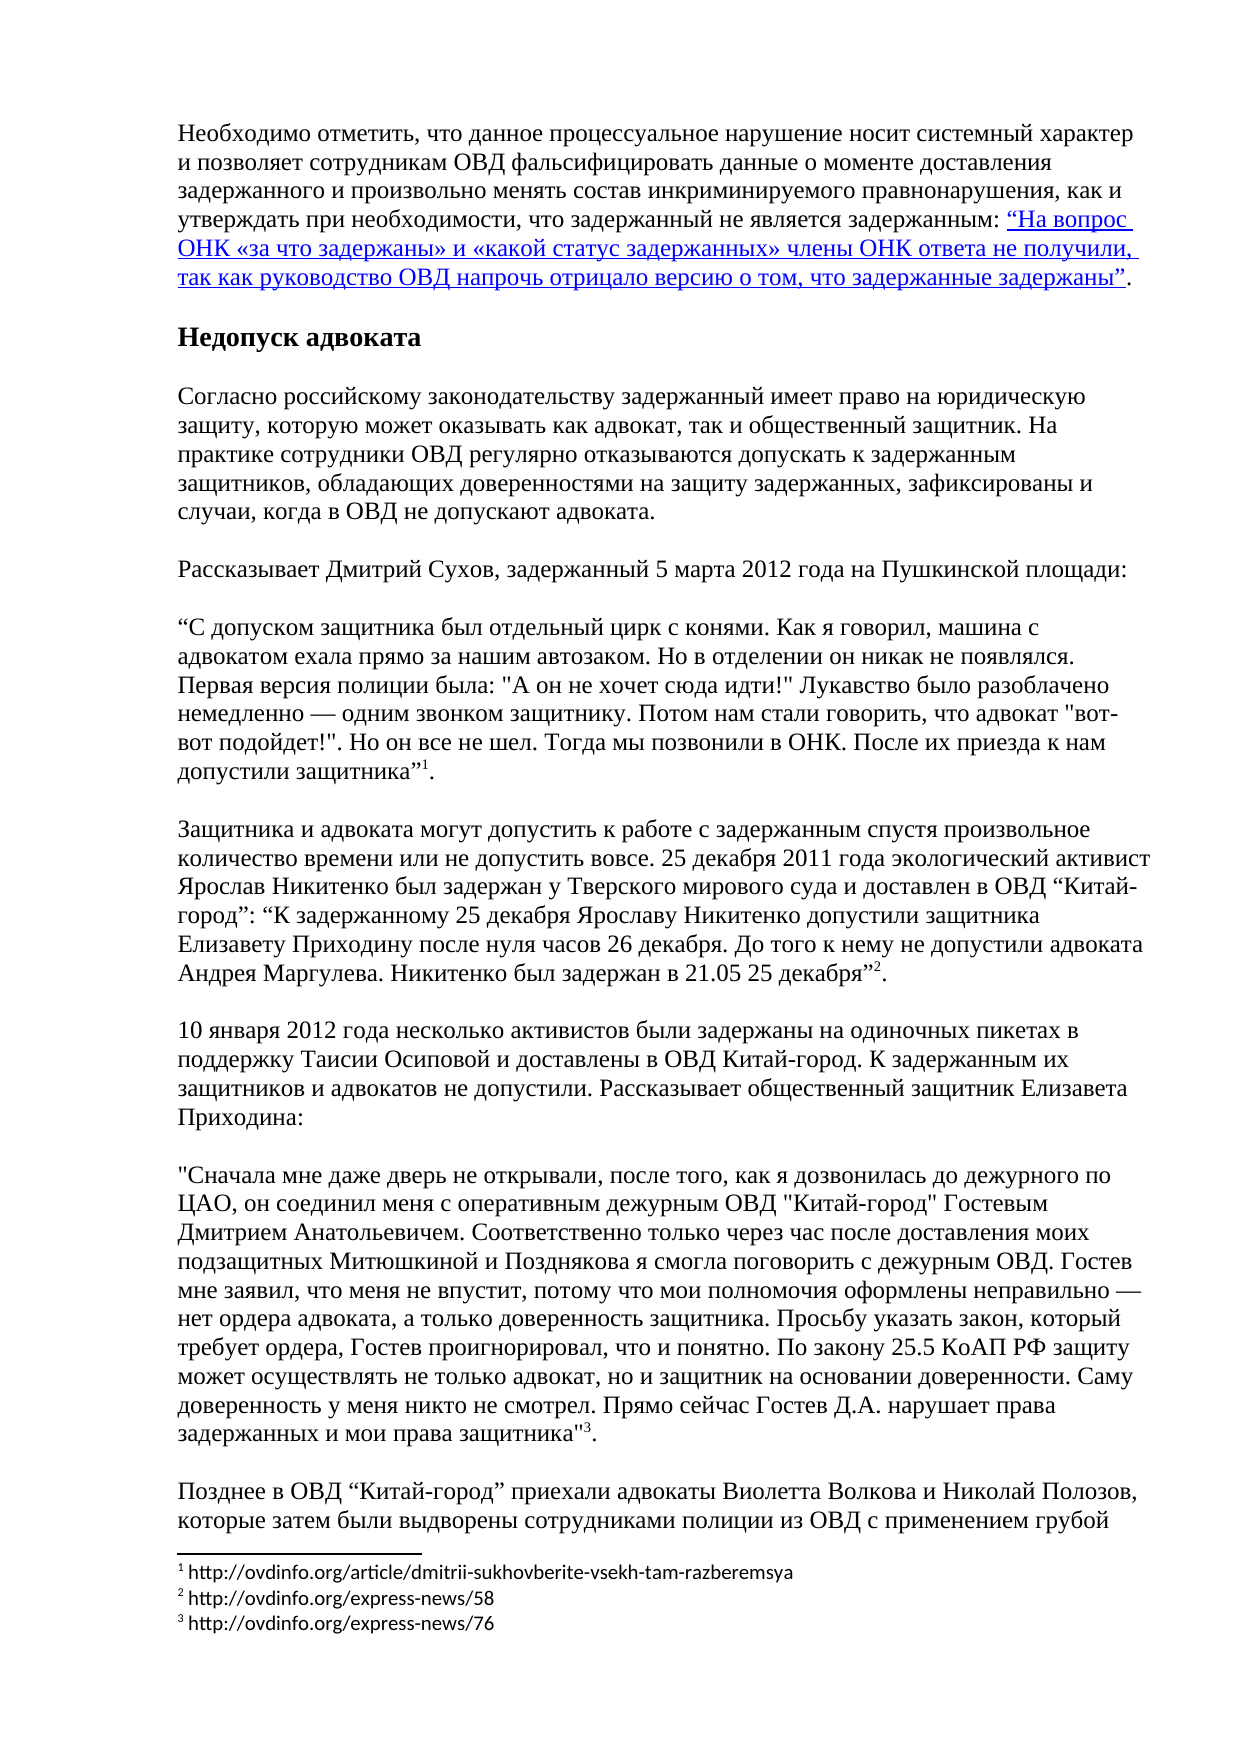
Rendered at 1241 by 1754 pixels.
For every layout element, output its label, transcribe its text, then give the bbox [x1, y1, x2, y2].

text Рассказывает Дмитрий Сухов, задержанный 5 марта 2012 года на Пушкинской площади: [177, 554, 1152, 583]
text Необходимо отметить, что данное процессуальное нарушение носит системный характер и позволяет сотрудникам ОВД фальсифицировать данные о моменте доставления задержанного и произвольно менять состав инкриминируемого правнонарушения, как и утверждать при необходимости, что задержанный не является задержанным: “На вопрос ОНК «за что задержаны» и «какой статус задержанных» члены ОНК ответа не получили, так как руководство ОВД напрочь отрицало версию о том, что задержанные задержаны”. [177, 118, 1152, 291]
text Защитника и адвоката могут допустить к работе с задержанным спустя произвольное количество времени или не допустить вовсе. 25 декабря 2011 года экологический активист Ярослав Никитенко был задержан у Тверского мирового суда и доставлен в ОВД “Китай-город”: “К задержанному 25 декабря Ярославу Никитенко допустили защитника Елизавету Приходину после нуля часов 26 декабря. До того к нему не допустили адвоката Андрея Маргулева. Никитенко был задержан в 21.05 25 декабря”. [177, 814, 1152, 986]
text 10 января 2012 года несколько активистов были задержаны на одиночных пикетах в поддержку Таисии Осиповой и доставлены в ОВД Китай-город. К задержанным их защитников и адвокатов не допустили. Рассказывает общественный защитник Елизавета Приходина: [177, 1016, 1152, 1131]
text “С допуском защитника был отдельный цирк с конями. Как я говорил, машина с адвокатом ехала прямо за нашим автозаком. Но в отделении он никак не появлялся. Первая версия полиции была: "А он не хочет сюда идти!" Лукавство было разоблачено немедленно — одним звонком защитнику. Потом нам стали говорить, что адвокат "вот-вот подойдет!". Но он все не шел. Тогда мы позвонили в ОНК. После их приезда к нам допустили защитника”. [177, 612, 1152, 785]
text "Сначала мне даже дверь не открывали, после того, как я дозвонилась до дежурного по ЦАО, он соединил меня с оперативным дежурным ОВД "Китай-город" Гостевым Дмитрием Анатольевичем. Соответственно только через час после доставления моих подзащитных Митюшкиной и Позднякова я смогла поговорить с дежурным ОВД. Гостев мне заявил, что меня не впустит, потому что мои полномочия оформлены неправильно — нет ордера адвоката, а только доверенность защитника. Просьбу указать закон, который требует ордера, Гостев проигнорировал, что и понятно. По закону 25.5 КоАП РФ защиту может осуществлять не только адвокат, но и защитник на основании доверенности. Саму доверенность у меня никто не смотрел. Прямо сейчас Гостев Д.А. нарушает права задержанных и мои права защитника". [177, 1160, 1152, 1447]
text Согласно российскому законодательству задержанный имеет право на юридическую защиту, которую может оказывать как адвокат, так и общественный защитник. На практике сотрудники ОВД регулярно отказываются допускать к задержанным защитников, обладающих доверенностями на защиту задержанных, зафиксированы и случаи, когда в ОВД не допускают адвоката. [177, 381, 1152, 525]
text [177, 1476, 1152, 1534]
text Недопуск адвоката [177, 320, 1152, 352]
